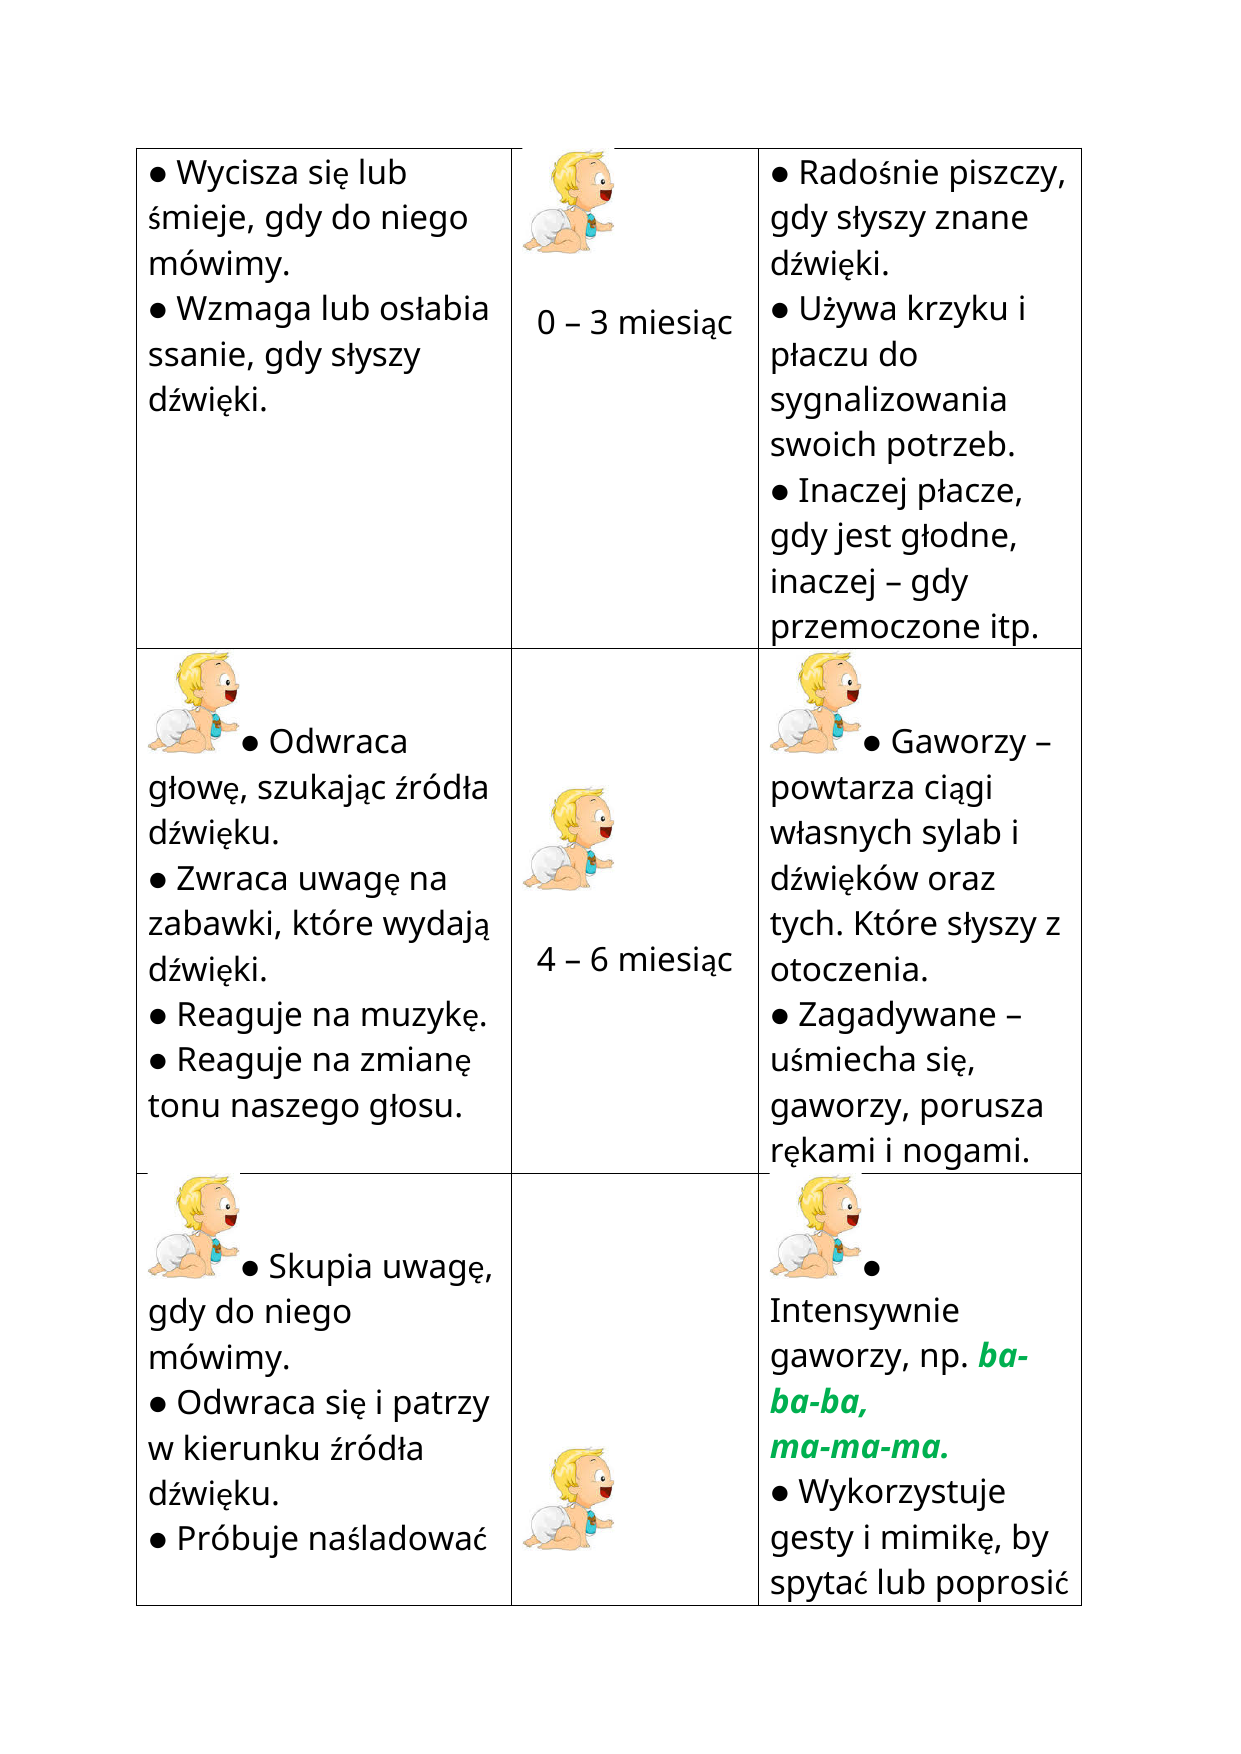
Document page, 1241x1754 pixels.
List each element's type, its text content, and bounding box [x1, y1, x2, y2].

picture [522, 1446, 615, 1551]
table_cell 0 – 3 miesiąc [512, 149, 758, 648]
picture [769, 1173, 862, 1279]
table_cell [759, 149, 1081, 648]
table_cell 4 – 6 miesiąc [512, 649, 758, 1172]
table_cell ● Gaworzy – powtarza ciągi własnych sylab i dźwięków oraz tych. Które słyszy z otoczenia. ● Zagadywane – uśmiecha się, gaworzy, porusza rękami i nogami. [759, 649, 1081, 1172]
table_cell 7 – 12 miesiąc [512, 1174, 758, 1604]
table_cell ● Odwraca głowę, szukając źródła dźwięku. ● Zwraca uwagę na zabawki, które wydają dźwięki. ● Reaguje na muzykę. ● Reaguje na zmianę tonu naszego głosu. [137, 649, 511, 1172]
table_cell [759, 1174, 1081, 1604]
picture [147, 649, 240, 754]
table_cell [137, 149, 511, 648]
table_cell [137, 1174, 511, 1604]
picture [522, 148, 615, 254]
picture [769, 649, 862, 754]
picture [147, 1173, 240, 1279]
picture [522, 785, 615, 891]
